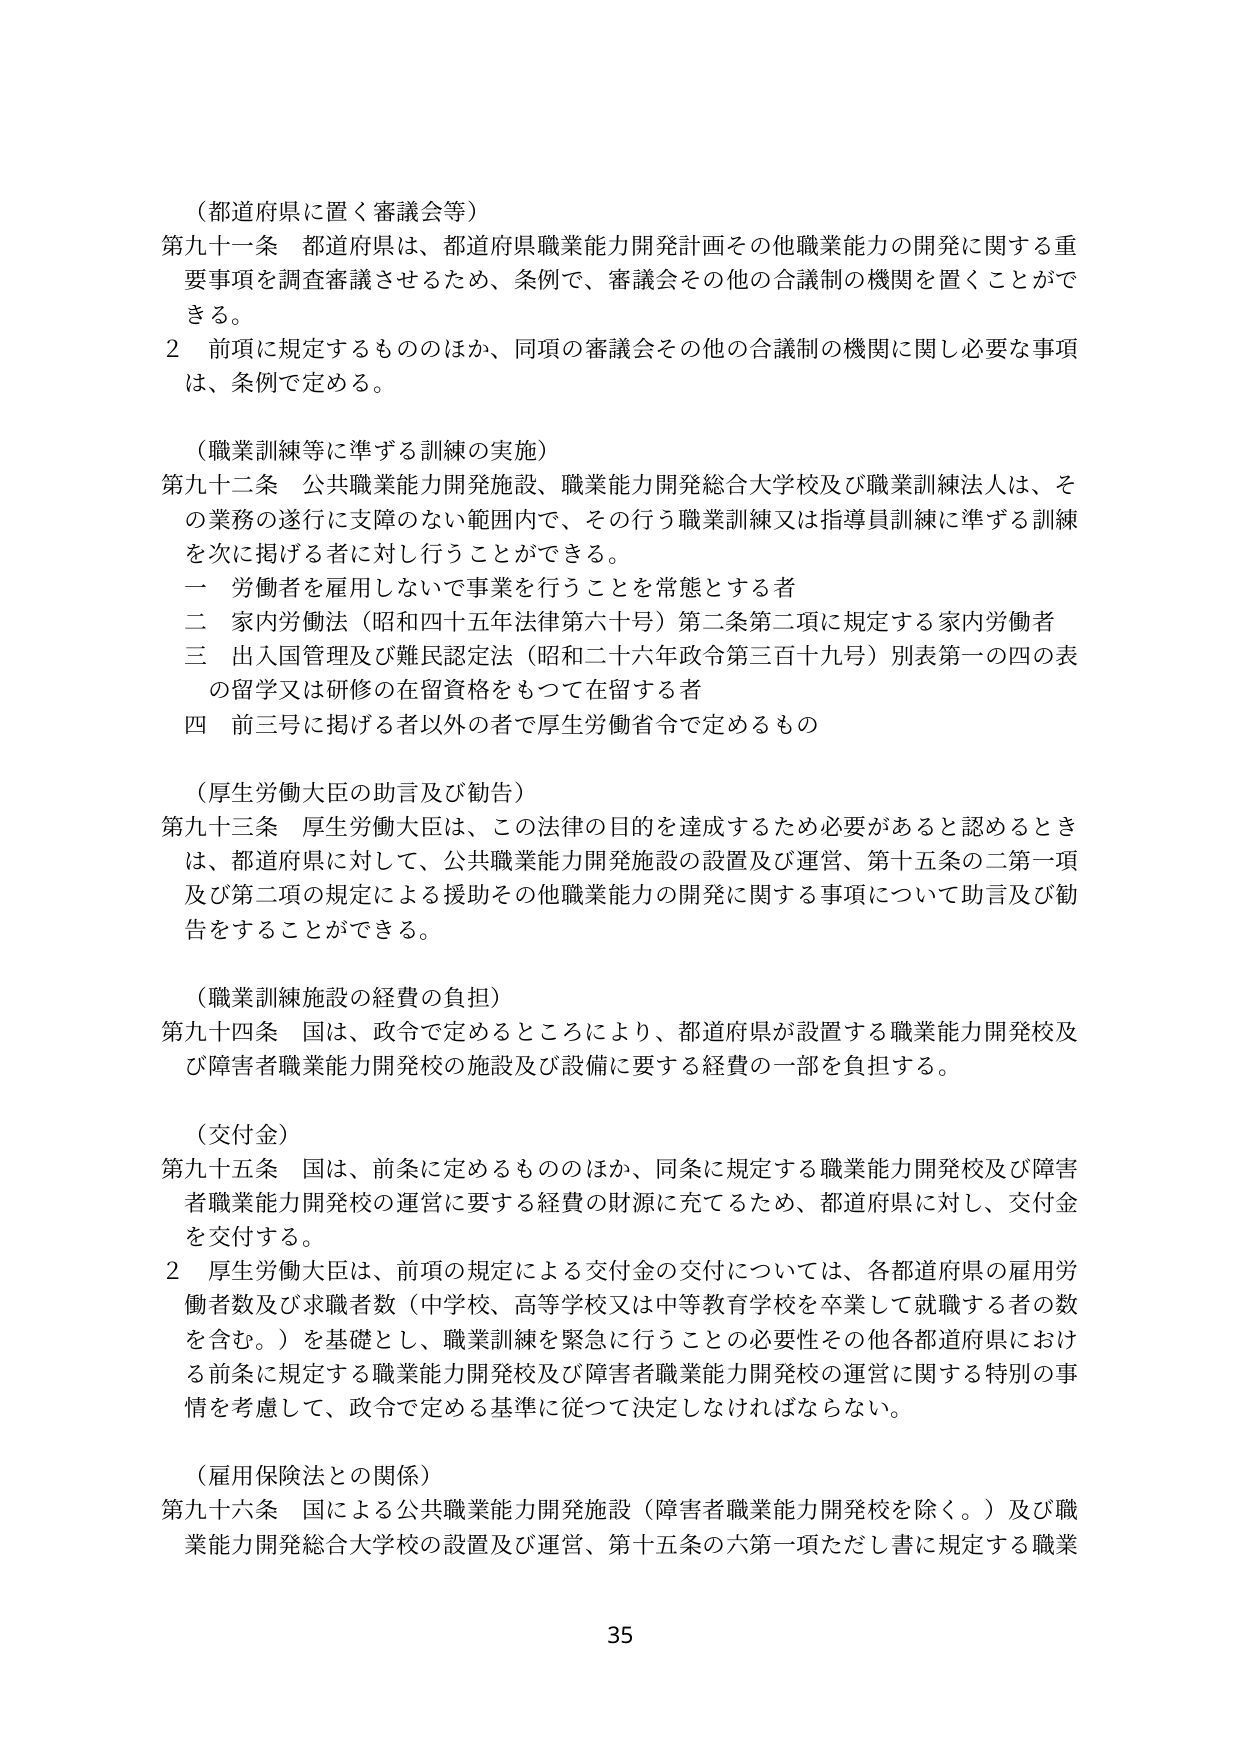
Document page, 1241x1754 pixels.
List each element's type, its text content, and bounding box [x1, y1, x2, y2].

text 第九十五条 国は、前条に定めるもののほか、同条に規定する職業能力開発校及び障害者職業能力開発校の運営に要する経費の財源に充てるため、都道府県に対し、交付金を交付する。 [161, 1150, 1079, 1253]
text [161, 1492, 1079, 1560]
text 第九十四条 国は、政令で定めるところにより、都道府県が設置する職業能力開発校及び障害者職業能力開発校の施設及び設備に要する経費の一部を負担する。 [161, 1014, 1079, 1082]
text （雇用保険法との関係） [184, 1458, 1079, 1492]
text 二 家内労働法（昭和四十五年法律第六十号）第二条第二項に規定する家内労働者 [184, 604, 1079, 638]
text 第九十三条 厚生労働大臣は、この法律の目的を達成するため必要があると認めるときは、都道府県に対して、公共職業能力開発施設の設置及び運営、第十五条の二第一項及び第二項の規定による援助その他職業能力の開発に関する事項について助言及び勧告をすることができる。 [161, 809, 1079, 945]
text （職業訓練等に準ずる訓練の実施） [184, 433, 1079, 467]
text （職業訓練施設の経費の負担） [184, 979, 1079, 1014]
text 三 出入国管理及び難民認定法（昭和二十六年政令第三百十九号）別表第一の四の表の留学又は研修の在留資格をもつて在留する者 [184, 638, 1079, 706]
text （厚生労働大臣の助言及び勧告） [184, 774, 1079, 809]
text （都道府県に置く審議会等） [184, 194, 1079, 228]
text ２ 厚生労働大臣は、前項の規定による交付金の交付については、各都道府県の雇用労働者数及び求職者数（中学校、高等学校又は中等教育学校を卒業して就職する者の数を含む。）を基礎とし、職業訓練を緊急に行うことの必要性その他各都道府県における前条に規定する職業能力開発校及び障害者職業能力開発校の運営に関する特別の事情を考慮して、政令で定める基準に従つて決定しなければならない。 [161, 1253, 1079, 1424]
text 一 労働者を雇用しないで事業を行うことを常態とする者 [184, 569, 1079, 604]
text 第九十一条 都道府県は、都道府県職業能力開発計画その他職業能力の開発に関する重要事項を調査審議させるため、条例で、審議会その他の合議制の機関を置くことができる。 [161, 228, 1079, 330]
text （交付金） [184, 1116, 1079, 1150]
text 四 前三号に掲げる者以外の者で厚生労働省令で定めるもの [184, 706, 1079, 740]
text ２ 前項に規定するもののほか、同項の審議会その他の合議制の機関に関し必要な事項は、条例で定める。 [161, 330, 1079, 399]
text 第九十二条 公共職業能力開発施設、職業能力開発総合大学校及び職業訓練法人は、その業務の遂行に支障のない範囲内で、その行う職業訓練又は指導員訓練に準ずる訓練を次に掲げる者に対し行うことができる。 [161, 467, 1079, 569]
